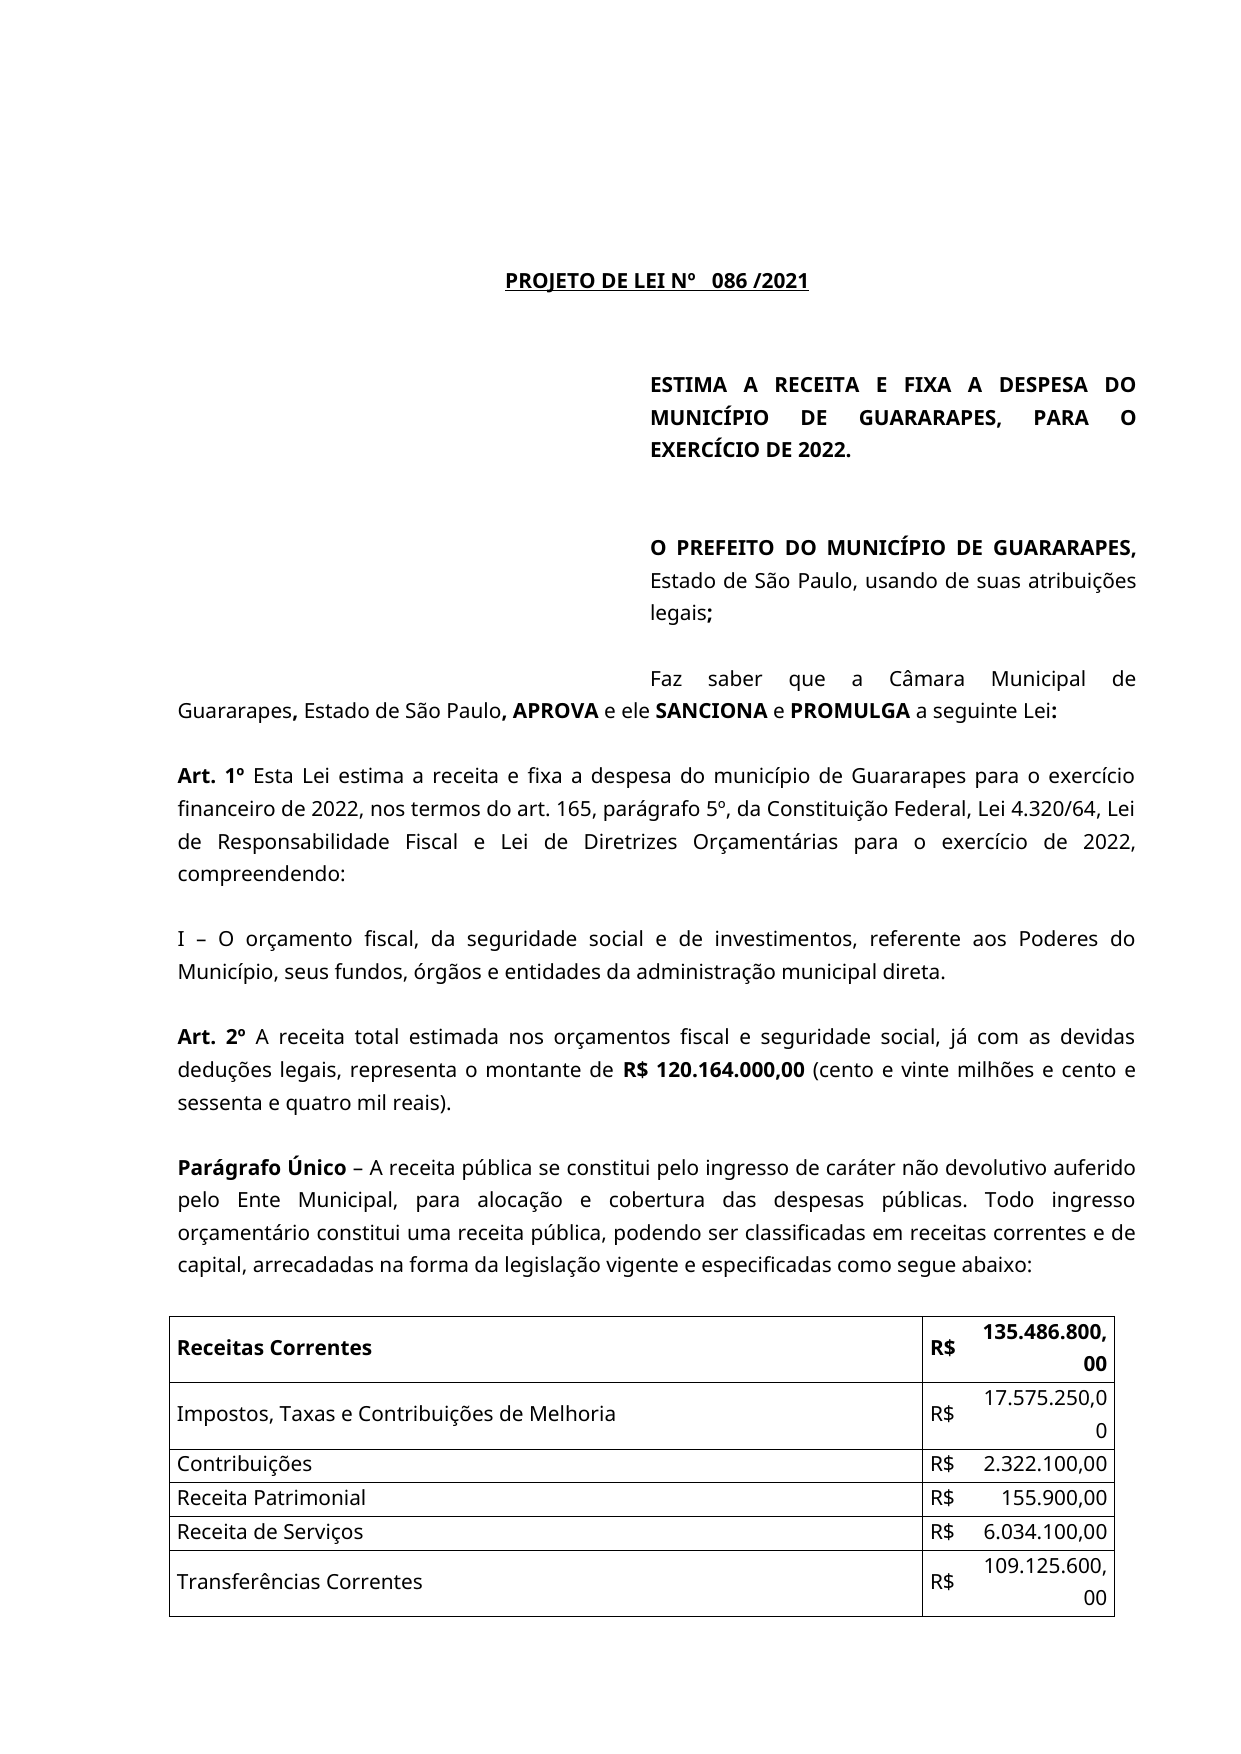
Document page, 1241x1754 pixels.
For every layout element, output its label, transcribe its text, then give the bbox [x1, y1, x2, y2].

text ESTIMA A RECEITA E FIXA A DESPESA DO MUNICÍPIO DE GUARARAPES, PARA O EXERCÍCIO DE 2022. [650, 370, 1137, 464]
table_cell 2.322.100,00 [967, 1450, 1114, 1482]
text O PREFEITO DO MUNICÍPIO DE GUARARAPES, Estado de São Paulo, usando de suas atribuições legais; [650, 533, 1137, 627]
text Art. 2º A receita total estimada nos orçamentos fiscal e seguridade social, já com as devidas deduções legais, representa o montante de R$ 120.164.000,00 (cento e vinte milhões e cento e sessenta e quatro mil reais). [177, 1022, 1137, 1116]
table_header 135.486.800,00 [967, 1317, 1114, 1382]
table_cell R$ [923, 1551, 967, 1616]
table_cell Receita Patrimonial [170, 1483, 922, 1516]
table_cell Impostos, Taxas e Contribuições de Melhoria [170, 1383, 922, 1448]
table_cell 109.125.600,00 [967, 1551, 1114, 1616]
table_cell R$ [923, 1483, 967, 1516]
text I – O orçamento fiscal, da seguridade social e de investimentos, referente aos Poderes do Município, seus fundos, órgãos e entidades da administração municipal direta. [177, 924, 1137, 986]
table_header Receitas Correntes [170, 1317, 922, 1382]
subtitle PROJETO DE LEI Nº 086 /2021 [177, 266, 1137, 294]
table_cell 6.034.100,00 [967, 1517, 1114, 1550]
table_cell 17.575.250,00 [967, 1383, 1114, 1448]
table_cell R$ [923, 1517, 967, 1550]
table_cell 155.900,00 [967, 1483, 1114, 1516]
text Art. 1º Esta Lei estima a receita e fixa a despesa do município de Guararapes para o exercício financeiro de 2022, nos termos do art. 165, parágrafo 5º, da Constituição Federal, Lei 4.320/64, Lei de Responsabilidade Fiscal e Lei de Diretrizes Orçamentárias para o exercício de 2022, compreendendo: [177, 762, 1137, 888]
table_cell R$ [923, 1383, 967, 1448]
text Faz saber que a Câmara Municipal de Guararapes, Estado de São Paulo, APROVA e ele SANCIONA e PROMULGA a seguinte Lei: [177, 664, 1137, 725]
table_cell R$ [923, 1450, 967, 1482]
text Parágrafo Único – A receita pública se constitui pelo ingresso de caráter não devolutivo auferido pelo Ente Municipal, para alocação e cobertura das despesas públicas. Todo ingresso orçamentário constitui uma receita pública, podendo ser classificadas em receitas correntes e de capital, arrecadadas na forma da legislação vigente e especificadas como segue abaixo: [177, 1153, 1137, 1279]
table_cell Transferências Correntes [170, 1551, 922, 1616]
table_header R$ [923, 1317, 967, 1382]
table_cell Receita de Serviços [170, 1517, 922, 1550]
table_cell Contribuições [170, 1450, 922, 1482]
